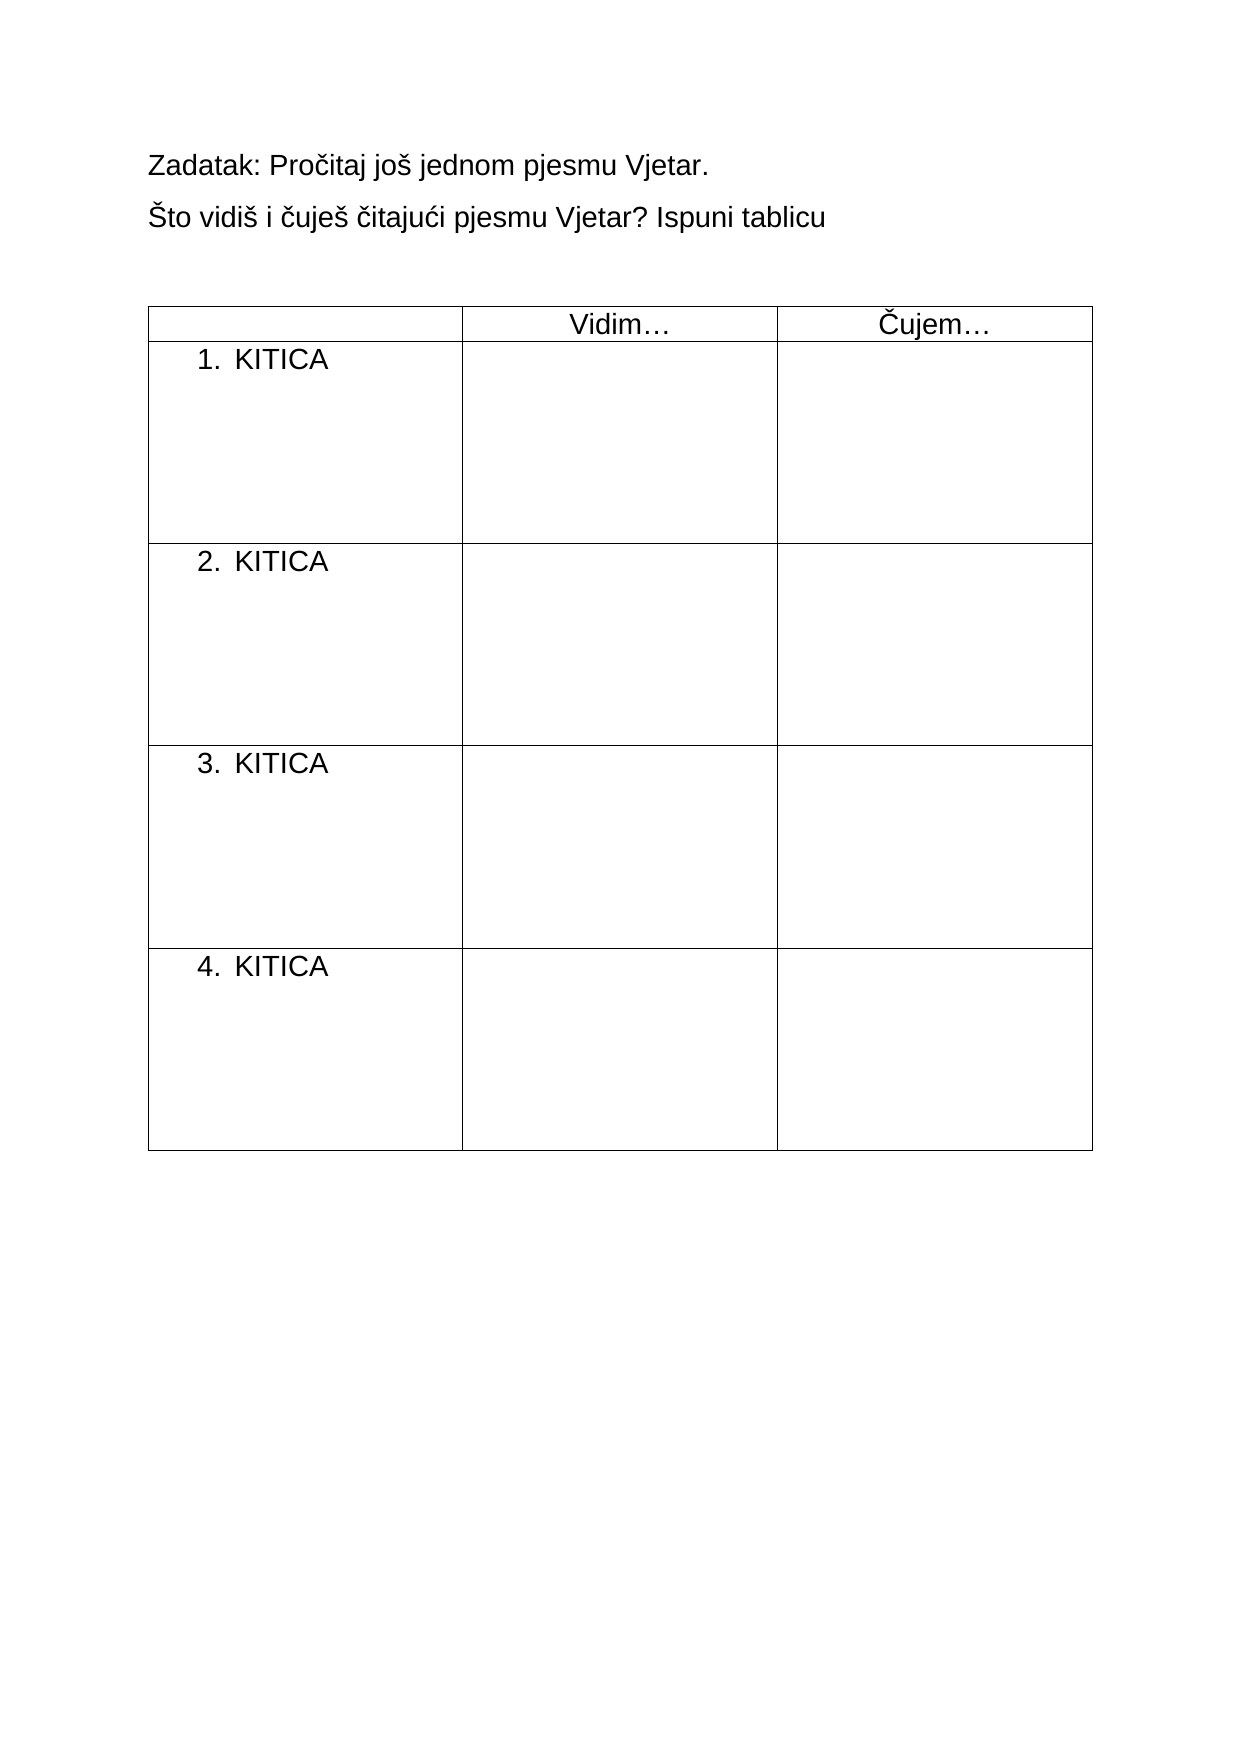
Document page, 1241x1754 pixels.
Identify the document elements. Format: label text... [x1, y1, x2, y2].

table_header [149, 307, 462, 341]
table_cell [463, 342, 777, 543]
table_cell KITICA [149, 949, 462, 1150]
table_cell KITICA [149, 342, 462, 543]
table_header Čujem… [778, 307, 1092, 341]
text Zadatak: Pročitaj još jednom pjesmu Vjetar. [148, 148, 1093, 181]
table_cell [463, 746, 777, 947]
table_cell [778, 949, 1092, 1150]
table_cell KITICA [149, 746, 462, 947]
table_cell [463, 544, 777, 745]
table_cell [463, 949, 777, 1150]
text Što vidiš i čuješ čitajući pjesmu Vjetar? Ispuni tablicu [148, 200, 1093, 234]
table_header Vidim… [463, 307, 777, 341]
table_cell [778, 746, 1092, 947]
table_cell KITICA [149, 544, 462, 745]
table_cell [778, 544, 1092, 745]
table_cell [778, 342, 1092, 543]
